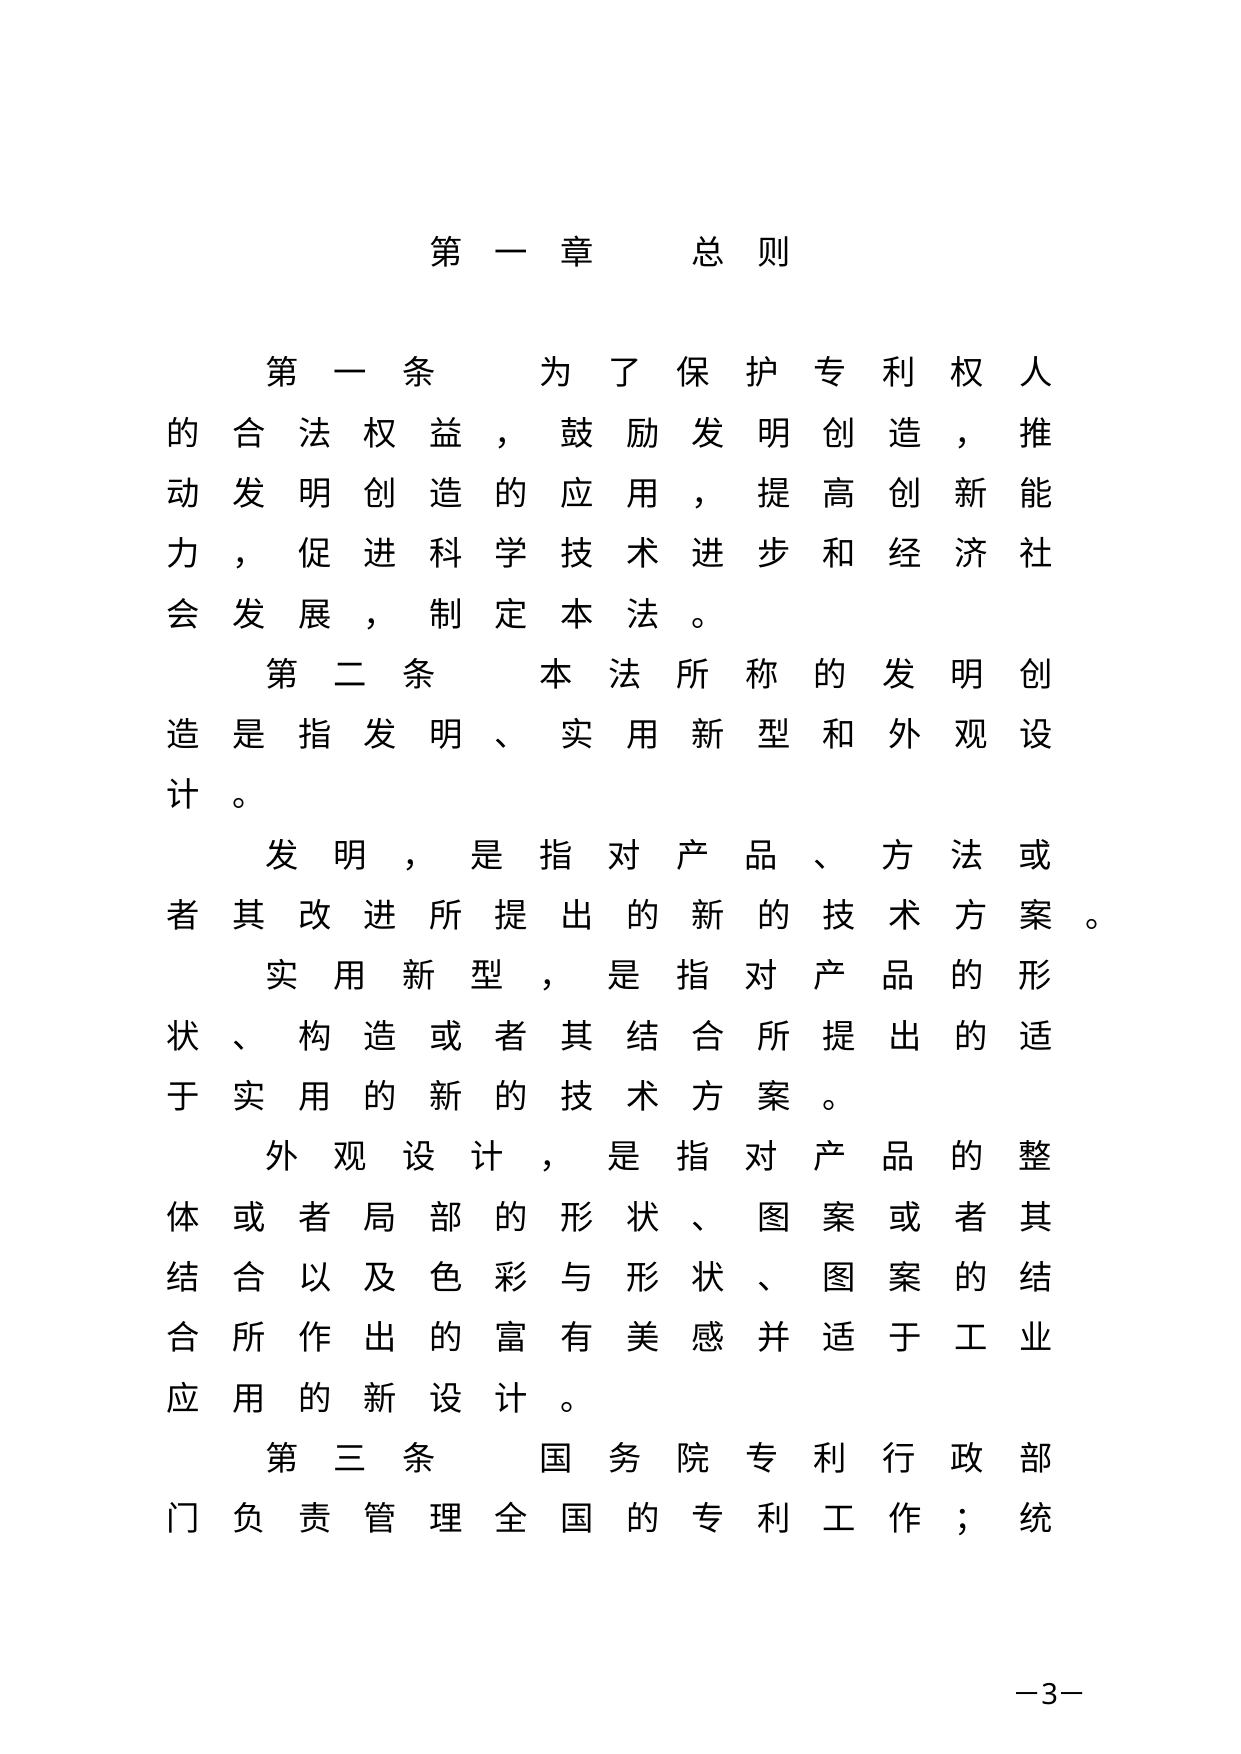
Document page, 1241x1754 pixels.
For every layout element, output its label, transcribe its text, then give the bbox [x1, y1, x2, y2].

text 外观设计，是指对产品的整体或者局部的形状、图案或者其结合以及色彩与形状、图案的结合所作出的富有美感并适于工业应用的新设计。 [167, 1124, 1085, 1426]
text 实用新型，是指对产品的形状、构造或者其结合所提出的适于实用的新的技术方案。 [167, 943, 1085, 1124]
text 第二条 本法所称的发明创造是指发明、实用新型和外观设计。 [167, 642, 1085, 822]
text 第一章 总则 [167, 219, 1085, 280]
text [167, 1426, 1085, 1546]
text 发明，是指对产品、方法或者其改进所提出的新的技术方案。 [167, 822, 1085, 943]
text 第一条 为了保护专利权人的合法权益，鼓励发明创造，推动发明创造的应用，提高创新能力，促进科学技术进步和经济社会发展，制定本法。 [167, 340, 1085, 642]
